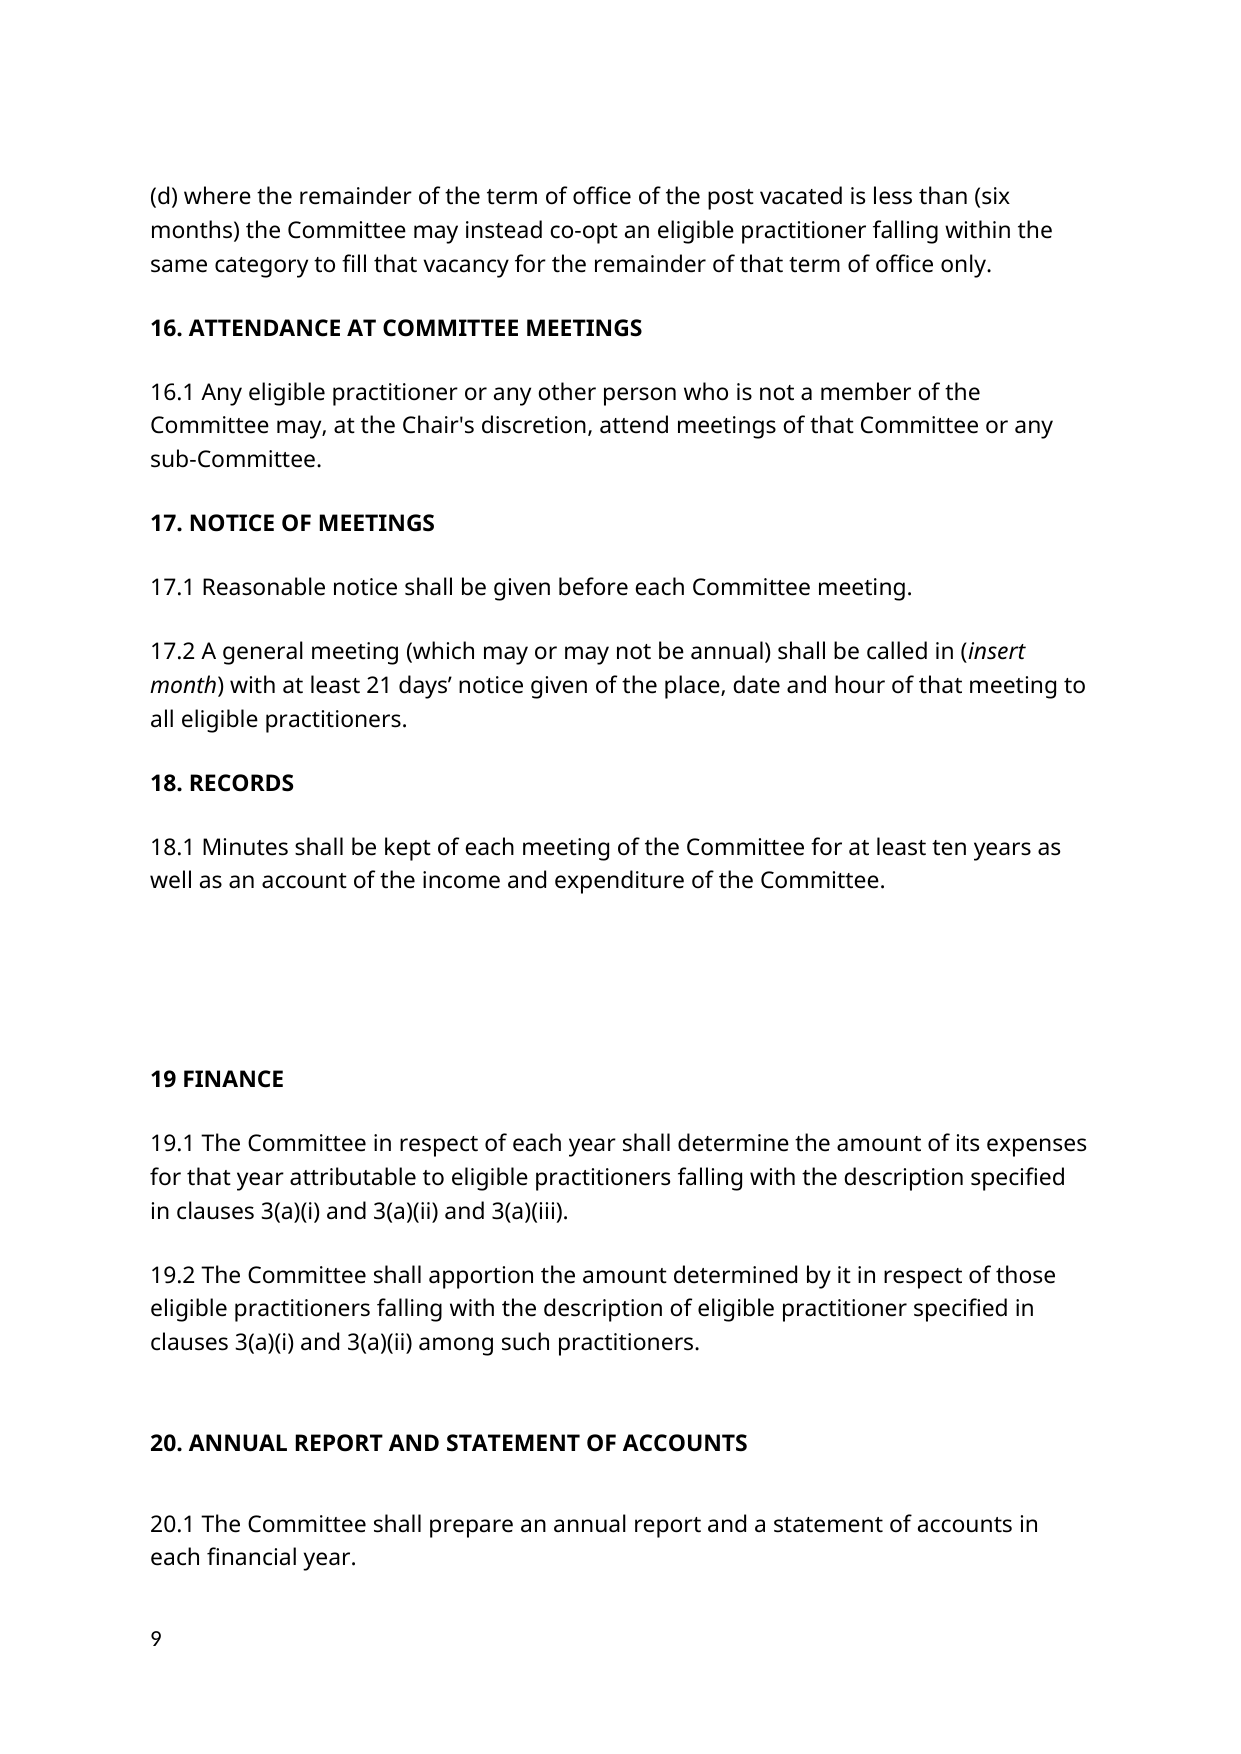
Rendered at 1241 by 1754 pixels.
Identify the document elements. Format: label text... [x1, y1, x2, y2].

text 17. NOTICE OF MEETINGS [150, 507, 1090, 538]
text 19 FINANCE [150, 1063, 1090, 1094]
text (d) where the remainder of the term of office of the post vacated is less than (six months) the Committee may instead co-opt an eligible practitioner falling within the same category to fill that vacancy for the remainder of that term of office only. [150, 180, 1090, 279]
text 19.2 The Committee shall apportion the amount determined by it in respect of those eligible practitioners falling with the description of eligible practitioner specified in clauses 3(a)(i) and 3(a)(ii) among such practitioners. [150, 1258, 1090, 1357]
text 17.2 A general meeting (which may or may not be annual) shall be called in (insert month) with at least 21 days’ notice given of the place, date and hour of that meeting to all eligible practitioners. [150, 635, 1090, 734]
text 20.1 The Committee shall prepare an annual report and a statement of accounts in each financial year. [150, 1507, 1090, 1572]
text 17.1 Reasonable notice shall be given before each Committee meeting. [150, 571, 1090, 602]
text 20. ANNUAL REPORT AND STATEMENT OF ACCOUNTS [150, 1427, 1090, 1458]
text 16. ATTENDANCE AT COMMITTEE MEETINGS [150, 312, 1090, 343]
text 19.1 The Committee in respect of each year shall determine the amount of its expenses for that year attributable to eligible practitioners falling with the description specified in clauses 3(a)(i) and 3(a)(ii) and 3(a)(iii). [150, 1127, 1090, 1226]
text 18. RECORDS [150, 766, 1090, 798]
text 16.1 Any eligible practitioner or any other person who is not a member of the Committee may, at the Chair's discretion, attend meetings of that Committee or any sub-Committee. [150, 376, 1090, 474]
text 18.1 Minutes shall be kept of each meeting of the Committee for at least ten years as well as an account of the income and expenditure of the Committee. [150, 830, 1090, 895]
